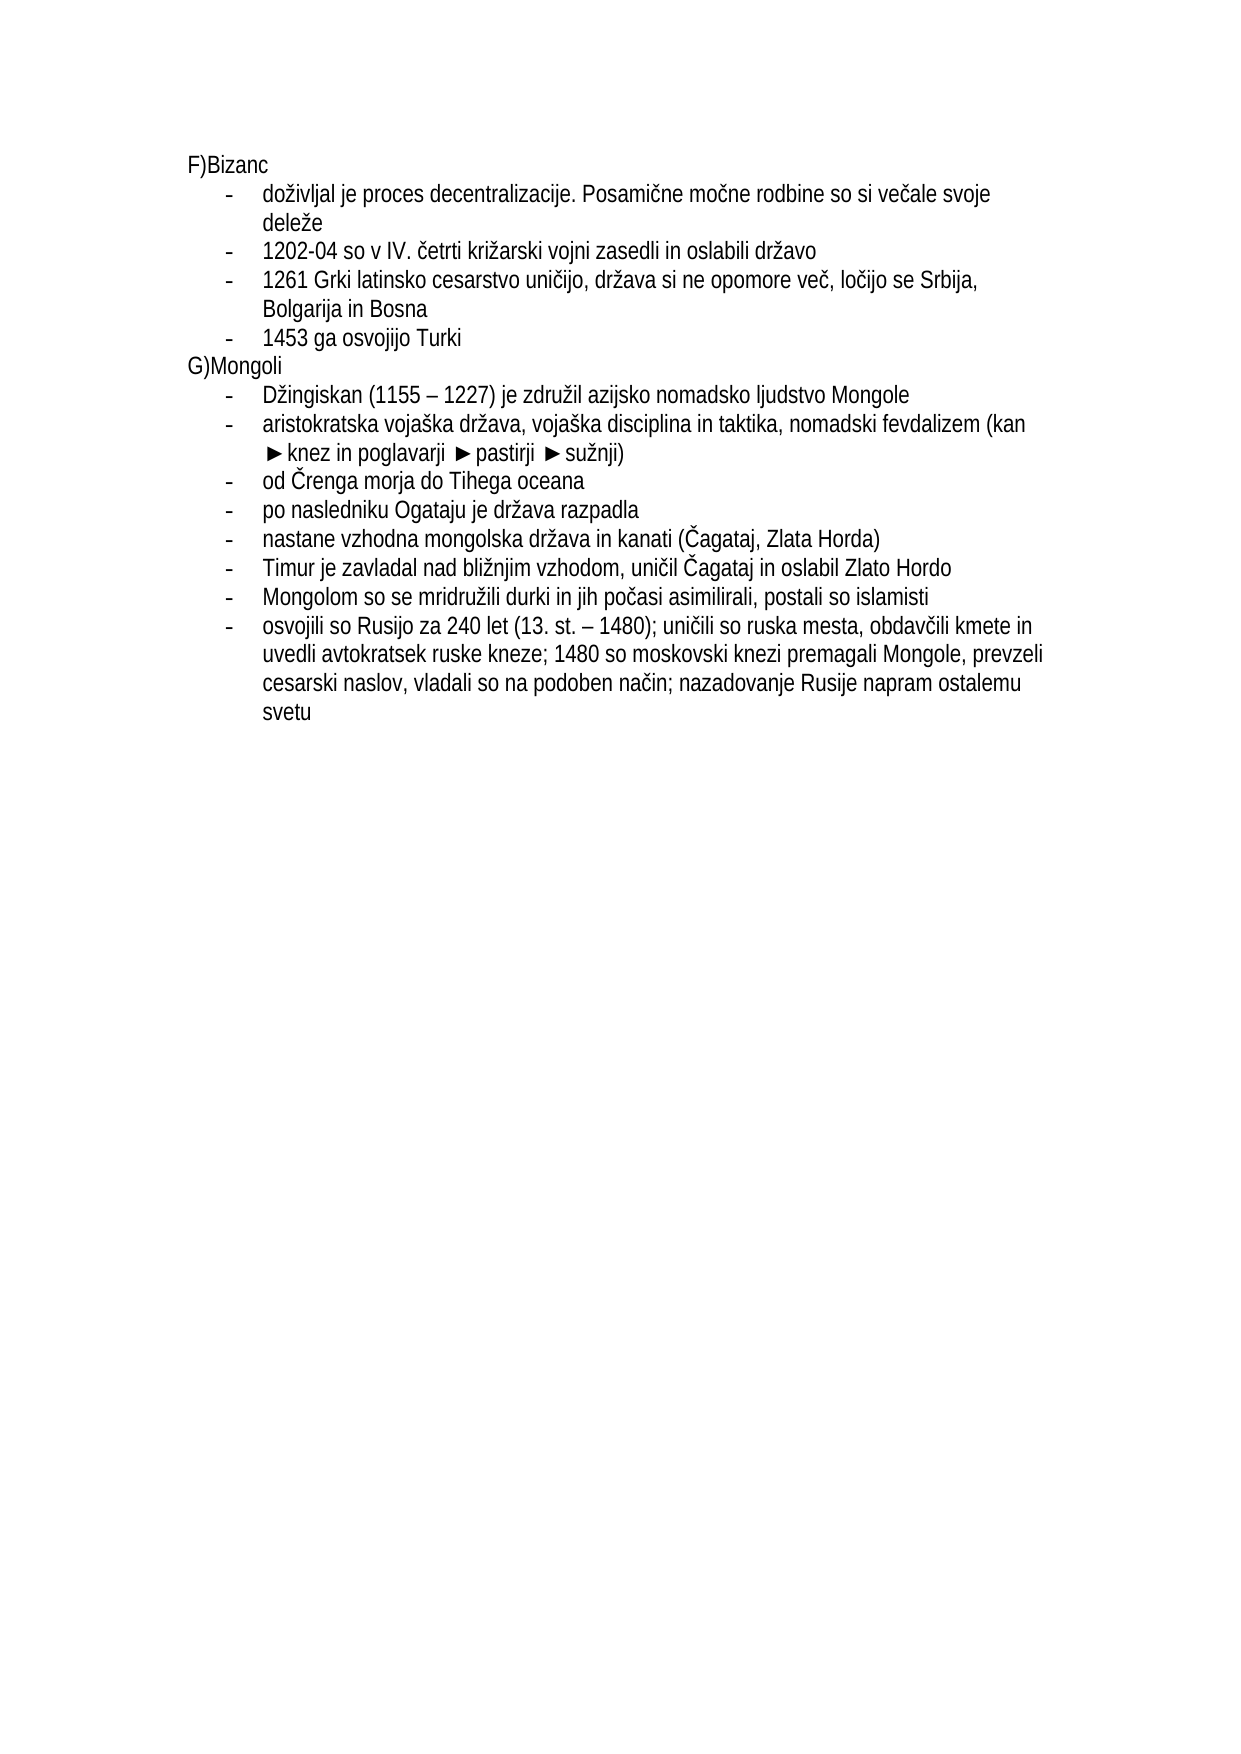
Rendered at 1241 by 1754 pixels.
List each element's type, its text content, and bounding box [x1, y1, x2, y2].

list aristokratska vojaška država, vojaška disciplina in taktika, nomadski fevdalizem (kan ►knez in poglavarji ►pastirji ►sužnji) [225, 409, 1053, 466]
text G)Mongoli [187, 351, 1053, 380]
list doživljal je proces decentralizacije. Posamične močne rodbine so si večale svoje deleže [225, 179, 1053, 236]
text F)Bizanc [187, 150, 1053, 179]
list 1261 Grki latinsko cesarstvo uničijo, država si ne opomore več, ločijo se Srbija, Bolgarija in Bosna [225, 265, 1053, 322]
list osvojili so Rusijo za 240 let (13. st. – 1480); uničili so ruska mesta, obdavčili kmete in uvedli avtokratsek ruske kneze; 1480 so moskovski knezi premagali Mongole, prevzeli cesarski naslov, vladali so na podoben način; nazadovanje Rusije napram ostalemu svetu [225, 611, 1053, 725]
list od Črenga morja do Tihega oceana [225, 466, 1053, 495]
list 1453 ga osvojijo Turki [225, 322, 1053, 351]
list 1202-04 so v IV. četrti križarski vojni zasedli in oslabili državo [225, 236, 1053, 265]
list Timur je zavladal nad bližnjim vzhodom, uničil Čagataj in oslabil Zlato Hordo [225, 553, 1053, 582]
list Mongolom so se mridružili durki in jih počasi asimilirali, postali so islamisti [225, 582, 1053, 611]
list Džingiskan (1155 – 1227) je združil azijsko nomadsko ljudstvo Mongole [225, 380, 1053, 409]
list nastane vzhodna mongolska država in kanati (Čagataj, Zlata Horda) [225, 524, 1053, 553]
list po nasledniku Ogataju je država razpadla [225, 495, 1053, 524]
